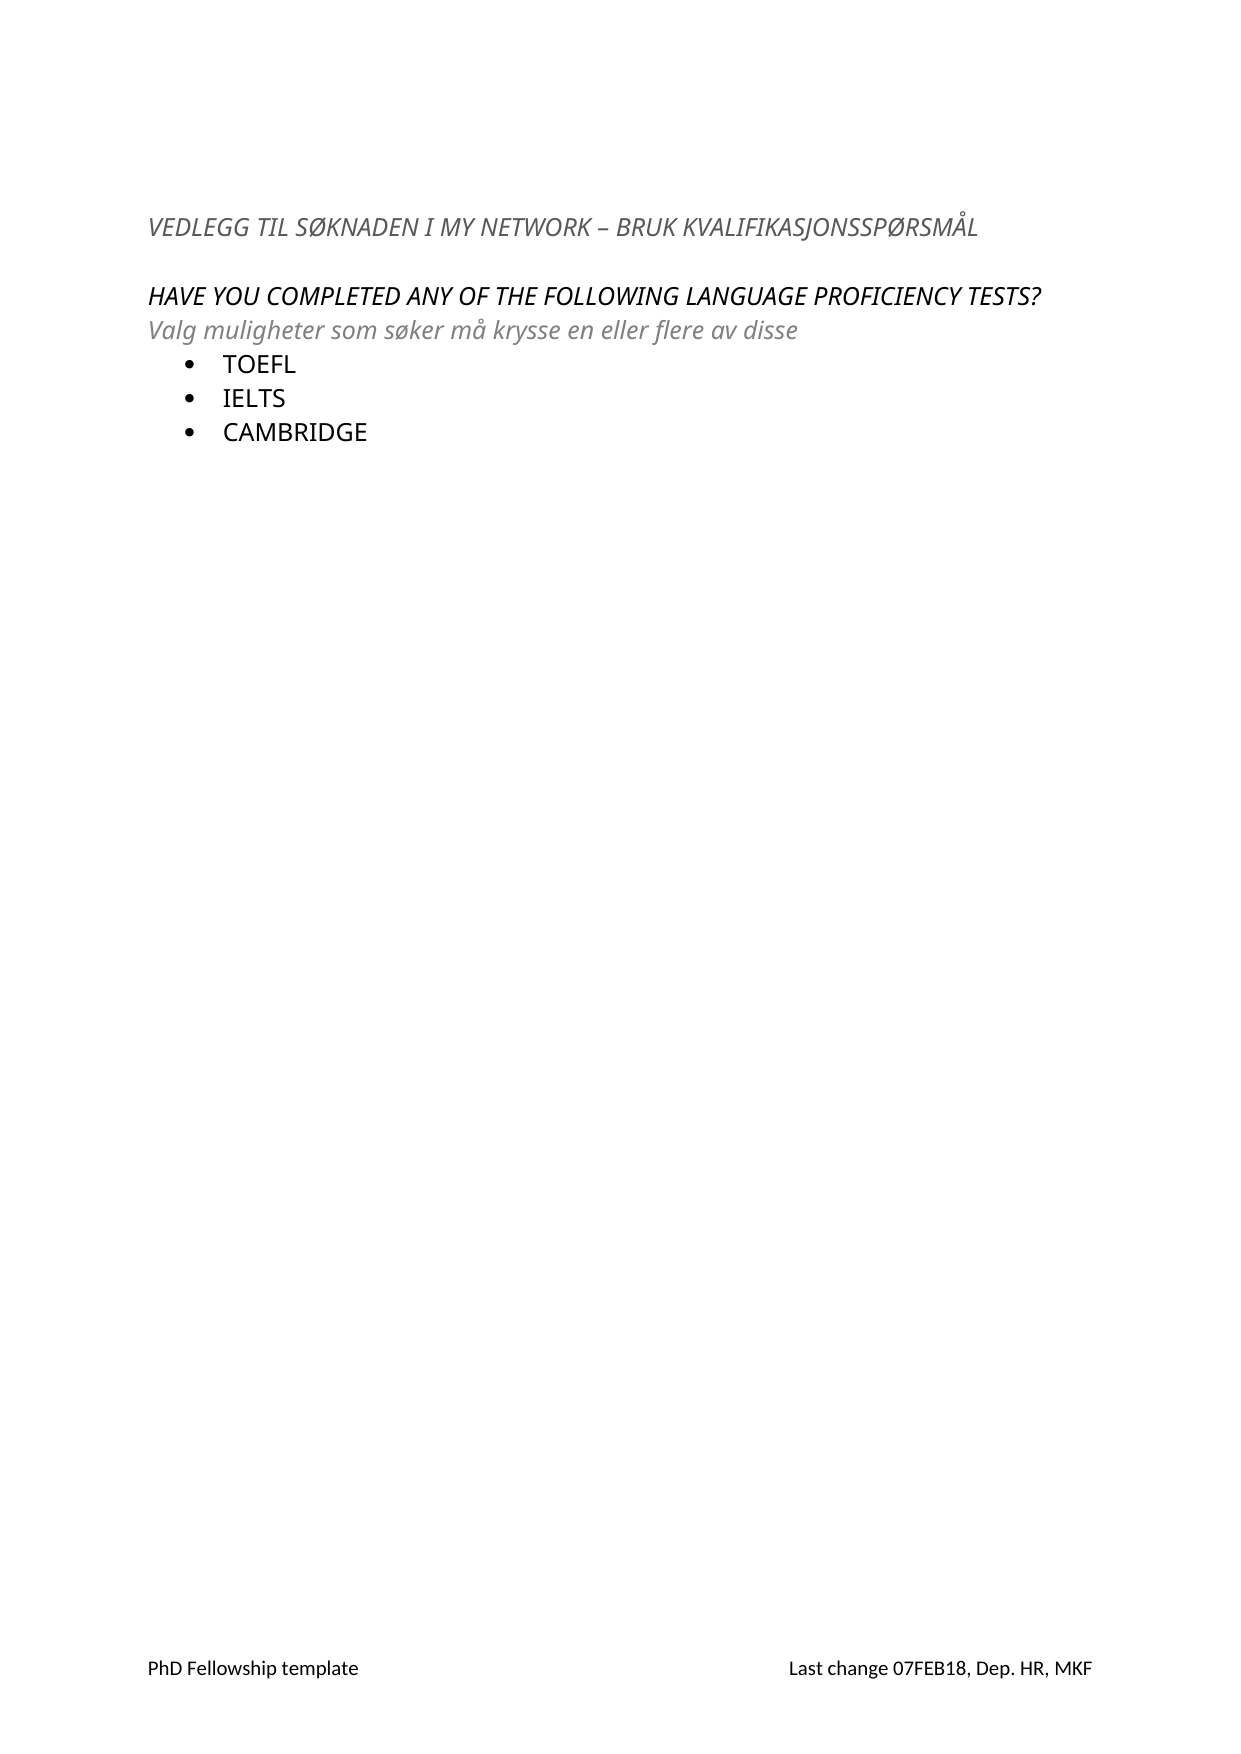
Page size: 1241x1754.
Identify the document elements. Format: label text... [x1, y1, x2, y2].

text VEDLEGG TIL SØKNADEN I MY NETWORK – BRUK KVALIFIKASJONSSPØRSMÅL [148, 210, 1093, 244]
text HAVE YOU COMPLETED ANY OF THE FOLLOWING LANGUAGE PROFICIENCY TESTS? [148, 278, 1093, 312]
list CAMBRIDGE [185, 414, 1093, 448]
list TOEFL [185, 346, 1093, 380]
text Valg muligheter som søker må krysse en eller flere av disse [148, 312, 1093, 346]
list IELTS [185, 380, 1093, 414]
